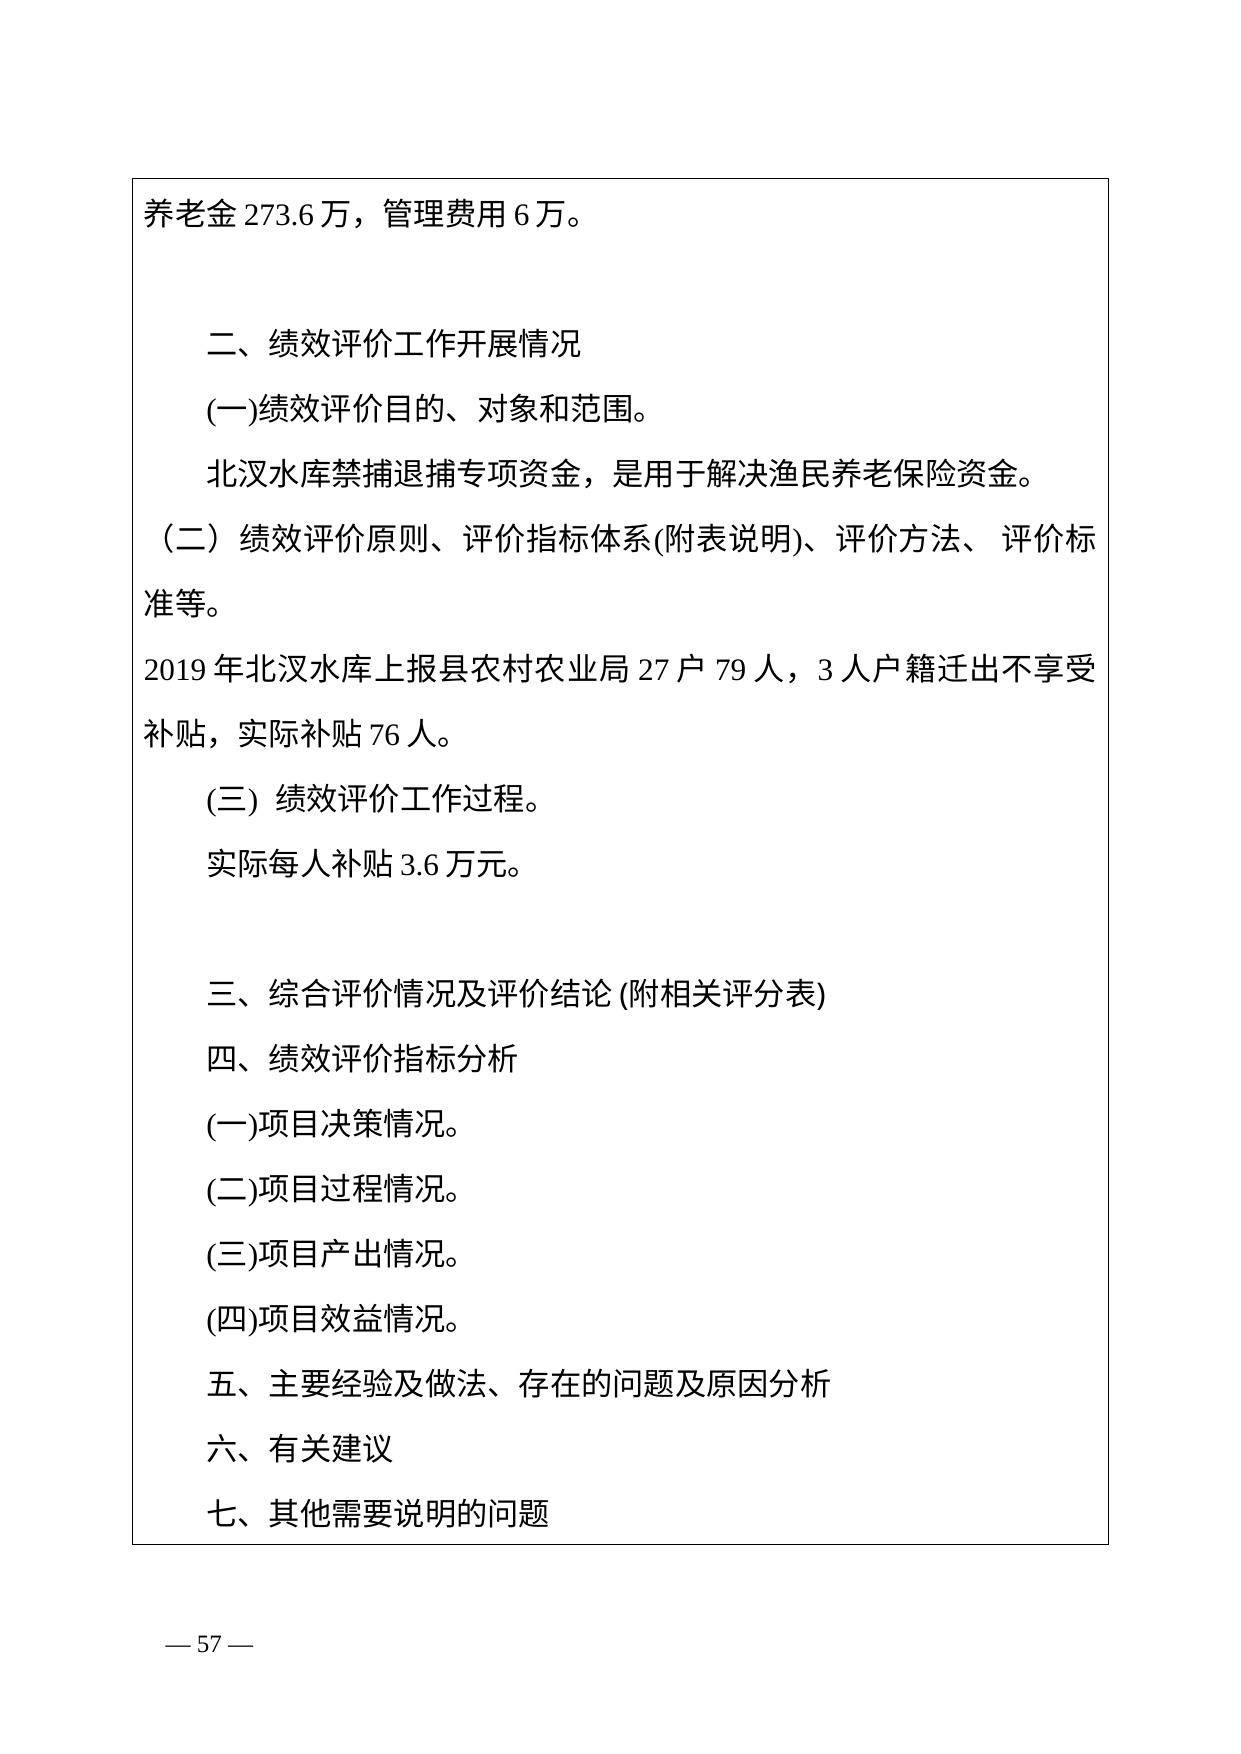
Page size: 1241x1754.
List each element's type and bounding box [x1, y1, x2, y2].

table_header [133, 179, 1108, 1544]
